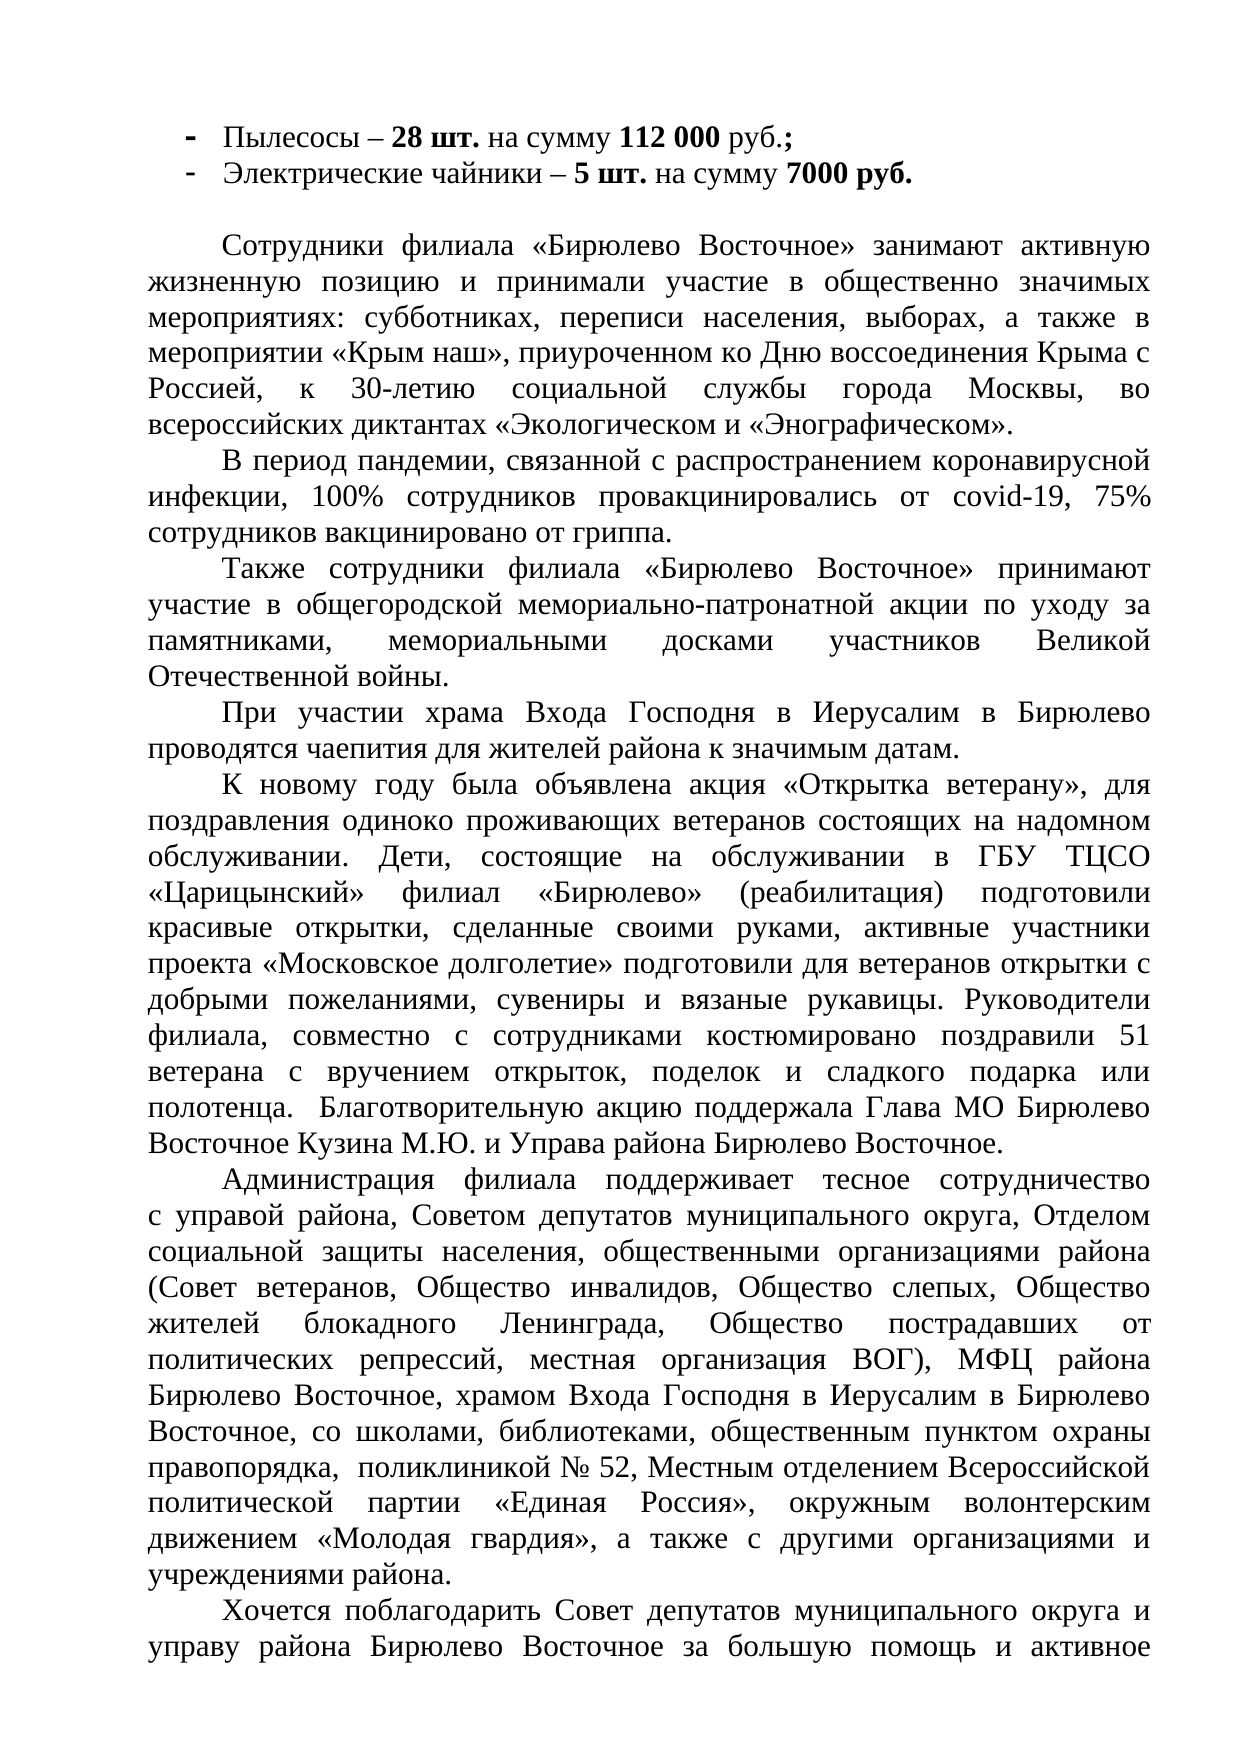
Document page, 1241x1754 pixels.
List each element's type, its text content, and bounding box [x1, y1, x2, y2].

list Пылесосы – 28 шт. на сумму 112 000 руб.; [185, 118, 1152, 154]
text Администрация филиала поддерживает тесное сотрудничество с управой района, Советом депутатов муниципального округа, Отделом социальной защиты населения, общественными организациями района (Совет ветеранов, Общество инвалидов, Общество слепых, Общество жителей блокадного Ленинграда, Общество пострадавших от политических репрессий, местная организация ВОГ), МФЦ района Бирюлево Восточное, храмом Входа Господня в Иерусалим в Бирюлево Восточное, со школами, библиотеками, общественным пунктом охраны правопорядка, поликлиникой № 52, Местным отделением Всероссийской политической партии «Единая Россия», окружным волонтерским движением «Молодая гвардия», а также с другими организациями и учреждениями района. [148, 1160, 1152, 1592]
text К новому году была объявлена акция «Открытка ветерану», для поздравления одиноко проживающих ветеранов состоящих на надомном обслуживании. Дети, состоящие на обслуживании в ГБУ ТЦСО «Царицынский» филиал «Бирюлево» (реабилитация) подготовили красивые открытки, сделанные своими руками, активные участники проекта «Московское долголетие» подготовили для ветеранов открытки с добрыми пожеланиями, сувениры и вязаные рукавицы. Руководители филиала, совместно с сотрудниками костюмировано поздравили 51 ветерана с вручением открыток, поделок и сладкого подарка или полотенца. Благотворительную акцию поддержала Глава МО Бирюлево Восточное Кузина М.Ю. и Управа района Бирюлево Восточное. [148, 765, 1152, 1160]
text В период пандемии, связанной с распространением коронавирусной инфекции, 100% сотрудников провакцинировались от covid-19, 75% сотрудников вакцинировано от гриппа. [148, 442, 1152, 549]
list Электрические чайники – 5 шт. на сумму 7000 руб. [185, 154, 1152, 190]
text Также сотрудники филиала «Бирюлево Восточное» принимают участие в общегородской мемориально-патронатной акции по уходу за памятниками, мемориальными досками участников Великой Отечественной войны. [148, 549, 1152, 693]
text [148, 1592, 1152, 1663]
text Сотрудники филиала «Бирюлево Восточное» занимают активную жизненную позицию и принимали участие в общественно значимых мероприятиях: субботниках, переписи населения, выборах, а также в мероприятии «Крым наш», приуроченном ко Дню воссоединения Крыма с Россией, к 30-летию социальной службы города Москвы, во всероссийских диктантах «Экологическом и «Энографическом». [148, 226, 1152, 442]
text При участии храма Входа Господня в Иерусалим в Бирюлево проводятся чаепития для жителей района к значимым датам. [148, 693, 1152, 765]
